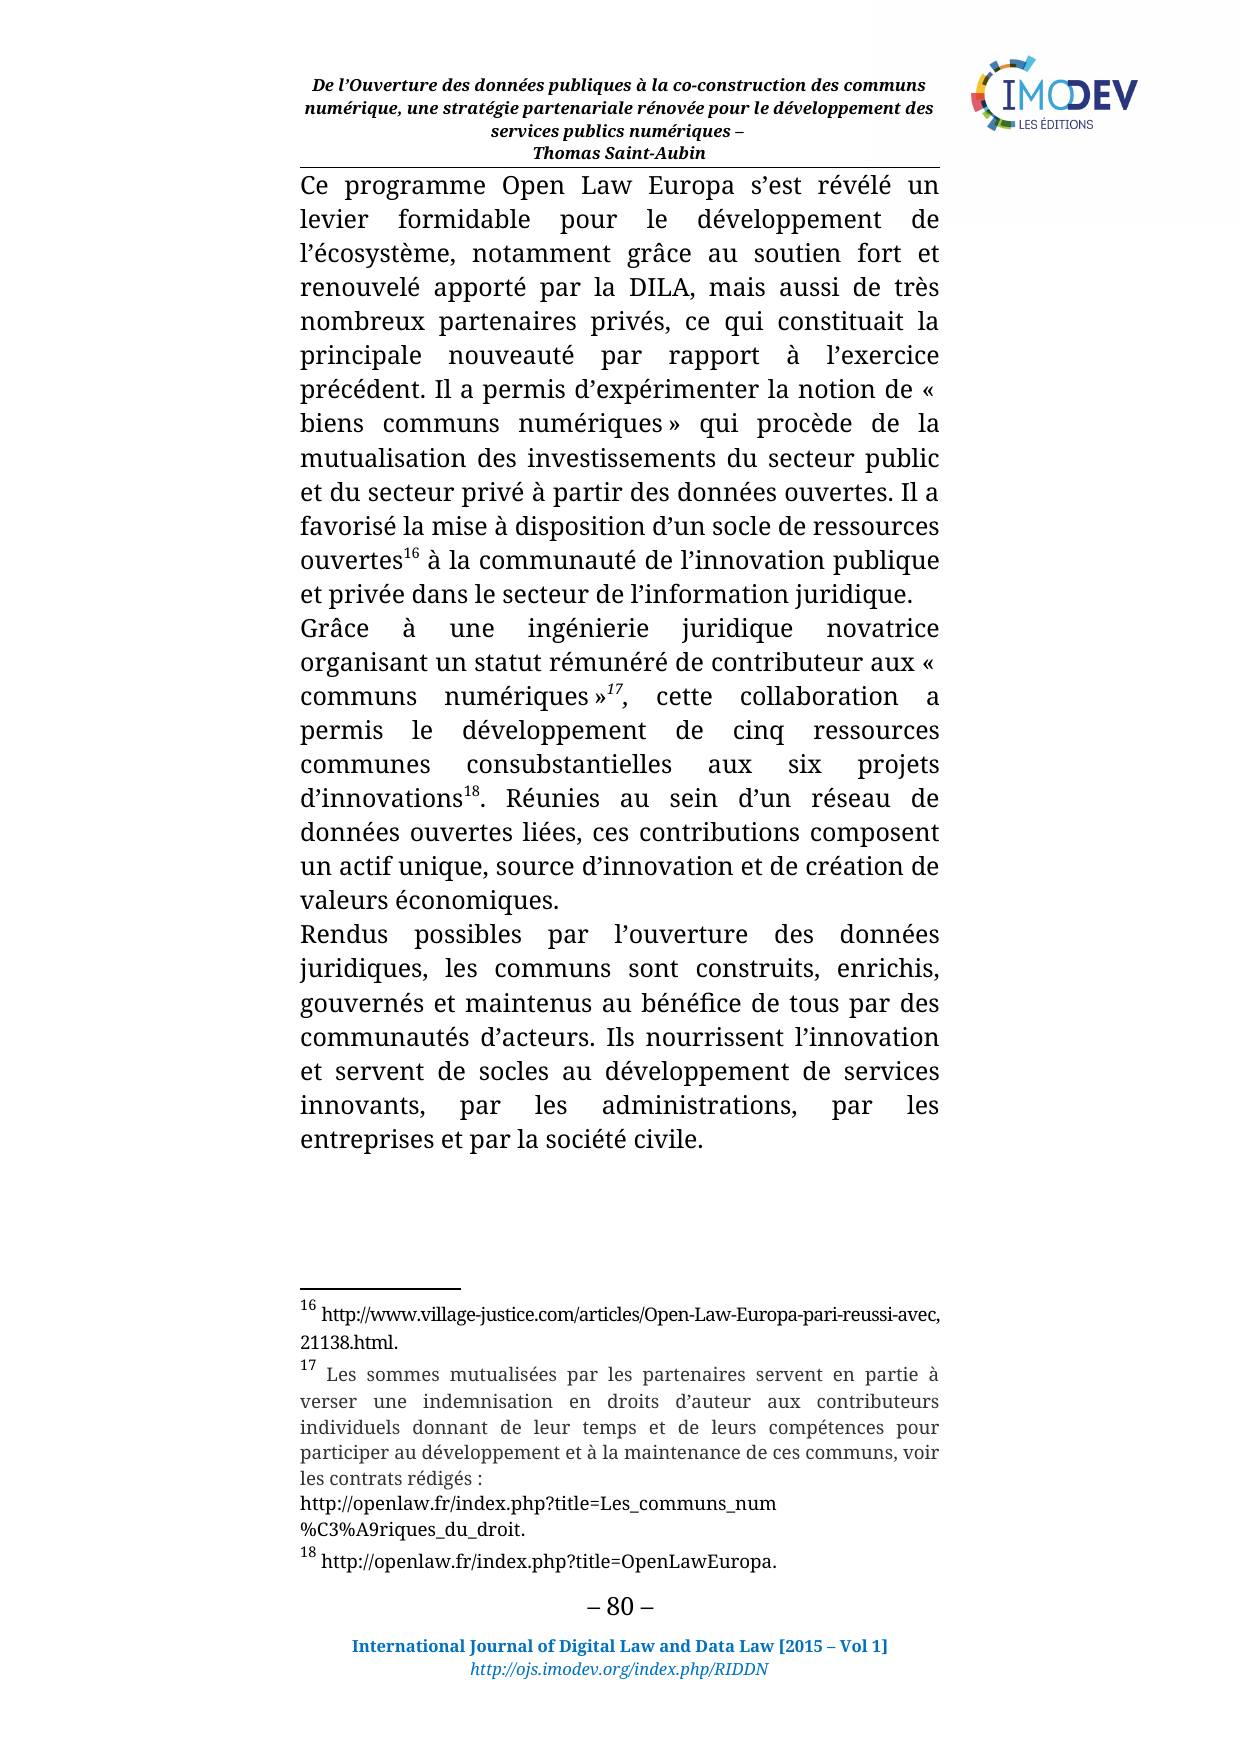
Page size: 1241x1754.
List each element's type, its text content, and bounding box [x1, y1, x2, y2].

text Grâce à une ingénierie juridique novatrice organisant un statut rémunéré de contributeur aux « communs numériques », cette collaboration a permis le développement de cinq ressources communes consubstantielles aux six projets d’innovations. Réunies au sein d’un réseau de données ouvertes liées, ces contributions composent un actif unique, source d’innovation et de création de valeurs économiques. [300, 611, 940, 917]
text Rendus possibles par l’ouverture des données juridiques, les communs sont construits, enrichis, gouvernés et maintenus au bénéfice de tous par des communautés d’acteurs. Ils nourrissent l’innovation et servent de socles au développement de services innovants, par les administrations, par les entreprises et par la société civile. [300, 917, 940, 1156]
picture [868, 0, 1240, 225]
text Ce programme Open Law Europa s’est révélé un levier formidable pour le développement de l’écosystème, notamment grâce au soutien fort et renouvelé apporté par la DILA, mais aussi de très nombreux partenaires privés, ce qui constituait la principale nouveauté par rapport à l’exercice précédent. Il a permis d’expérimenter la notion de « biens communs numériques » qui procède de la mutualisation des investissements du secteur public et du secteur privé à partir des données ouvertes. Il a favorisé la mise à disposition d’un socle de ressources ouvertes à la communauté de l’innovation publique et privée dans le secteur de l’information juridique. [300, 168, 940, 611]
